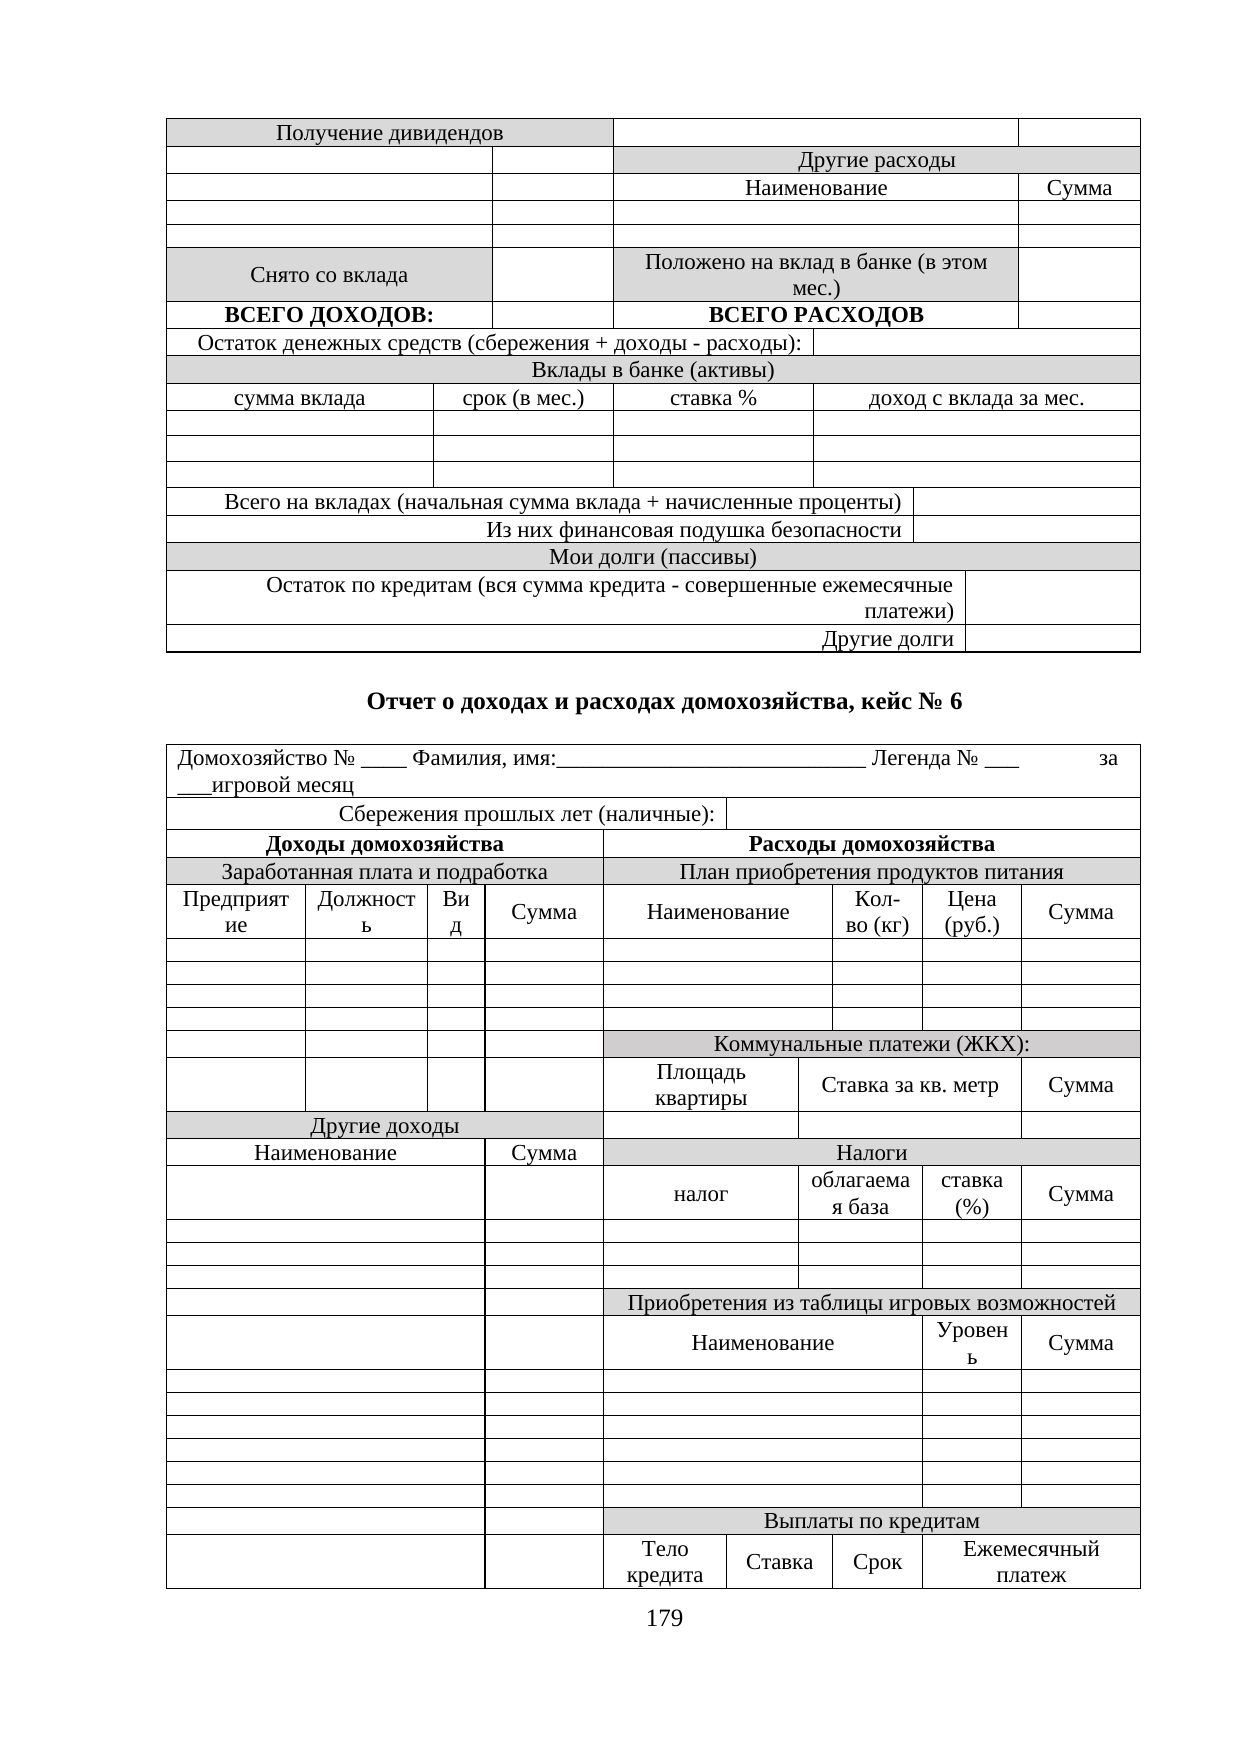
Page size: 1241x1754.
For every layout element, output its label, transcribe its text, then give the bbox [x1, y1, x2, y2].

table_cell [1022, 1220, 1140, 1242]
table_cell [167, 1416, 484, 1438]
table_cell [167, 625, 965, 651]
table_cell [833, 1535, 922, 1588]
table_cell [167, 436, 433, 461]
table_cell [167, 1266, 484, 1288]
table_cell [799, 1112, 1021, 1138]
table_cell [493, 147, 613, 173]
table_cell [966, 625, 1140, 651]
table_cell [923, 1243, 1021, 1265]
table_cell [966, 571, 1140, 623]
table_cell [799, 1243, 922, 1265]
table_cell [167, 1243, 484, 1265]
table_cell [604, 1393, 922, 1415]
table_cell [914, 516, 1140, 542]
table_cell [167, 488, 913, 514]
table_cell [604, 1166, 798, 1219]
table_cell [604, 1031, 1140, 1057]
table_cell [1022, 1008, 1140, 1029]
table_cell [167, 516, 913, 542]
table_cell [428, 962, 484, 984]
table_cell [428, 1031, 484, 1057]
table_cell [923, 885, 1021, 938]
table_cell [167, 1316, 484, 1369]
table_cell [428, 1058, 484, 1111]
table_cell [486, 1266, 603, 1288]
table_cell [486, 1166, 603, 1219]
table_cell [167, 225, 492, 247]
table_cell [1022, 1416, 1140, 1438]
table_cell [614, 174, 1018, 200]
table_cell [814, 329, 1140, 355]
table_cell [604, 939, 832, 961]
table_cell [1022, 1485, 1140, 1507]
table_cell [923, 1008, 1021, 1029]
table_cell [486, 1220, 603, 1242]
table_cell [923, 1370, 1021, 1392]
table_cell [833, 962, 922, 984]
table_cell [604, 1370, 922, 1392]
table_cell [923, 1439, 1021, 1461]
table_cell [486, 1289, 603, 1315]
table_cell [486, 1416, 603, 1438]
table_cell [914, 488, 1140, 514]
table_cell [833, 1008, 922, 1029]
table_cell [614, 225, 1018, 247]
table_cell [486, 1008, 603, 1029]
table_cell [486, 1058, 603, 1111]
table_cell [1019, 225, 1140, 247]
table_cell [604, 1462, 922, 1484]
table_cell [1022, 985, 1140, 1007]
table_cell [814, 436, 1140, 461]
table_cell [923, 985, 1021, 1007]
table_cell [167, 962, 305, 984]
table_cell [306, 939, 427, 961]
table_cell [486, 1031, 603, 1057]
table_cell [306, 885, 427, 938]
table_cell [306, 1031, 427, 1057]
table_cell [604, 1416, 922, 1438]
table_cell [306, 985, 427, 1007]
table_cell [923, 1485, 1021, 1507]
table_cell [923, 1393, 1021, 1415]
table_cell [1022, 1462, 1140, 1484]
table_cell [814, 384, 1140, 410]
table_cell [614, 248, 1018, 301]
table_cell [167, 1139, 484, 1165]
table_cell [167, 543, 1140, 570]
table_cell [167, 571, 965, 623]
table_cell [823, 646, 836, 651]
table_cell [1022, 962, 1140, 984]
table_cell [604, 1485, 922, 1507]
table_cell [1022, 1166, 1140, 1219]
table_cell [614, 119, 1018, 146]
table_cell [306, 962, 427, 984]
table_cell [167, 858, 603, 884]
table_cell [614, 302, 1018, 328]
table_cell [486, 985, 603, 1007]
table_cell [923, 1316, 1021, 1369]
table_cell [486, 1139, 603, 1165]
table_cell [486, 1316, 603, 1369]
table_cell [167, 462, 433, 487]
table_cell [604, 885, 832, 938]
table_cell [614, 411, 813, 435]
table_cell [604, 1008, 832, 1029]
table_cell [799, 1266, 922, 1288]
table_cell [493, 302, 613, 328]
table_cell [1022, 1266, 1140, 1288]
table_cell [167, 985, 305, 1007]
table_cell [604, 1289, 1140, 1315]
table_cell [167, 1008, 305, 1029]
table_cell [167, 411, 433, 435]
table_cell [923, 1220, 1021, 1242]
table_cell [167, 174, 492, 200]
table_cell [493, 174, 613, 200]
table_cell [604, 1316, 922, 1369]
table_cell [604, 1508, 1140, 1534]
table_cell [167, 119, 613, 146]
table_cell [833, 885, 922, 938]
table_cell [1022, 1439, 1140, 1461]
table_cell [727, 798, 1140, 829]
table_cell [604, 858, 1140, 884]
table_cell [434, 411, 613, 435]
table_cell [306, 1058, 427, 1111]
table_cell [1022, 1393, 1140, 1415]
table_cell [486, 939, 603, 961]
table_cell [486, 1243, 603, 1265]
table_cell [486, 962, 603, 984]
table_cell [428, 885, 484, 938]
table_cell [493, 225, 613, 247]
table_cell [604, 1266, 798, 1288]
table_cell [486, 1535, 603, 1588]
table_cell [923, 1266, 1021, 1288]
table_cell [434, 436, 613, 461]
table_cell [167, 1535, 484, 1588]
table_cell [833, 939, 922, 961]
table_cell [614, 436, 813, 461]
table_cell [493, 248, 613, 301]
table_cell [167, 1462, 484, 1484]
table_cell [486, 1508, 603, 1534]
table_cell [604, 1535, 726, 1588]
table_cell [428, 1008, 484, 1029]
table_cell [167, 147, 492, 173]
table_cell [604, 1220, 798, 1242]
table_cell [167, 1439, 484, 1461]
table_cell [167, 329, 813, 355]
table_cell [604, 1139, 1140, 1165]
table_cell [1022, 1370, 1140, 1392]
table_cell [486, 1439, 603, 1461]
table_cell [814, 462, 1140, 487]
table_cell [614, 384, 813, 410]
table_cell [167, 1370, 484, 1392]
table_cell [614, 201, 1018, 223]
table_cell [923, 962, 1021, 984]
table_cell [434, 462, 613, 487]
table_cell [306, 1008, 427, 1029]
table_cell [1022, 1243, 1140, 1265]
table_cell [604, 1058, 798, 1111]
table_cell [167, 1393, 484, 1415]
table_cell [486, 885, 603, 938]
text Отчет о доходах и расходах домохозяйства, кейс № 6 [177, 686, 1152, 715]
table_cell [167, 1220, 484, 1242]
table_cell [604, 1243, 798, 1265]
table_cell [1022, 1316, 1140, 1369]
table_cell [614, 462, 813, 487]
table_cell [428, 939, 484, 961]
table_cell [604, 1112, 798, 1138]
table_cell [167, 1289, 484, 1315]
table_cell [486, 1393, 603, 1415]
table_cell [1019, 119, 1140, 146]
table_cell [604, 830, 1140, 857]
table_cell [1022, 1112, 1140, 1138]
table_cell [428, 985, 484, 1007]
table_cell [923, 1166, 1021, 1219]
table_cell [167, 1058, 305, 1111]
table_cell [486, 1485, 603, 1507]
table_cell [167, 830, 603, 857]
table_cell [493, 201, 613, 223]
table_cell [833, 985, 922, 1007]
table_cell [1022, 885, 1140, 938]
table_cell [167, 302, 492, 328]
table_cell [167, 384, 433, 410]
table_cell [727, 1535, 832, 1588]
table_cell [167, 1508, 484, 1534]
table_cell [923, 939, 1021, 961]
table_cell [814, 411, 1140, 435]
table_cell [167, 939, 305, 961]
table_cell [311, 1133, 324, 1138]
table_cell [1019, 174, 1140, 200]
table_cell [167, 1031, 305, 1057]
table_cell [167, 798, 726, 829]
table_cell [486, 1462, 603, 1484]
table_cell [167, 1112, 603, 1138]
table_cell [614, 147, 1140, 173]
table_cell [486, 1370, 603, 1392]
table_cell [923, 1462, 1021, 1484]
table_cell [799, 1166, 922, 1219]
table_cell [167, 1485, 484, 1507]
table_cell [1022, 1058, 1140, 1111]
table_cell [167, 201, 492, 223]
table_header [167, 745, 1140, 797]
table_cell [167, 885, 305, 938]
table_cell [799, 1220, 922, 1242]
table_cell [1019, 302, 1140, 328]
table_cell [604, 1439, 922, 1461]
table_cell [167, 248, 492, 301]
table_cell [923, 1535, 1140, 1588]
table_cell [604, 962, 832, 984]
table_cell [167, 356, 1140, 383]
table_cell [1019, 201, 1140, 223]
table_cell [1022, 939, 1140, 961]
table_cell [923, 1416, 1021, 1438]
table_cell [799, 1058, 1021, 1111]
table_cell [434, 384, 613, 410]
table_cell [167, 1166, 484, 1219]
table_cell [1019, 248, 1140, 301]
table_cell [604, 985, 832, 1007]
